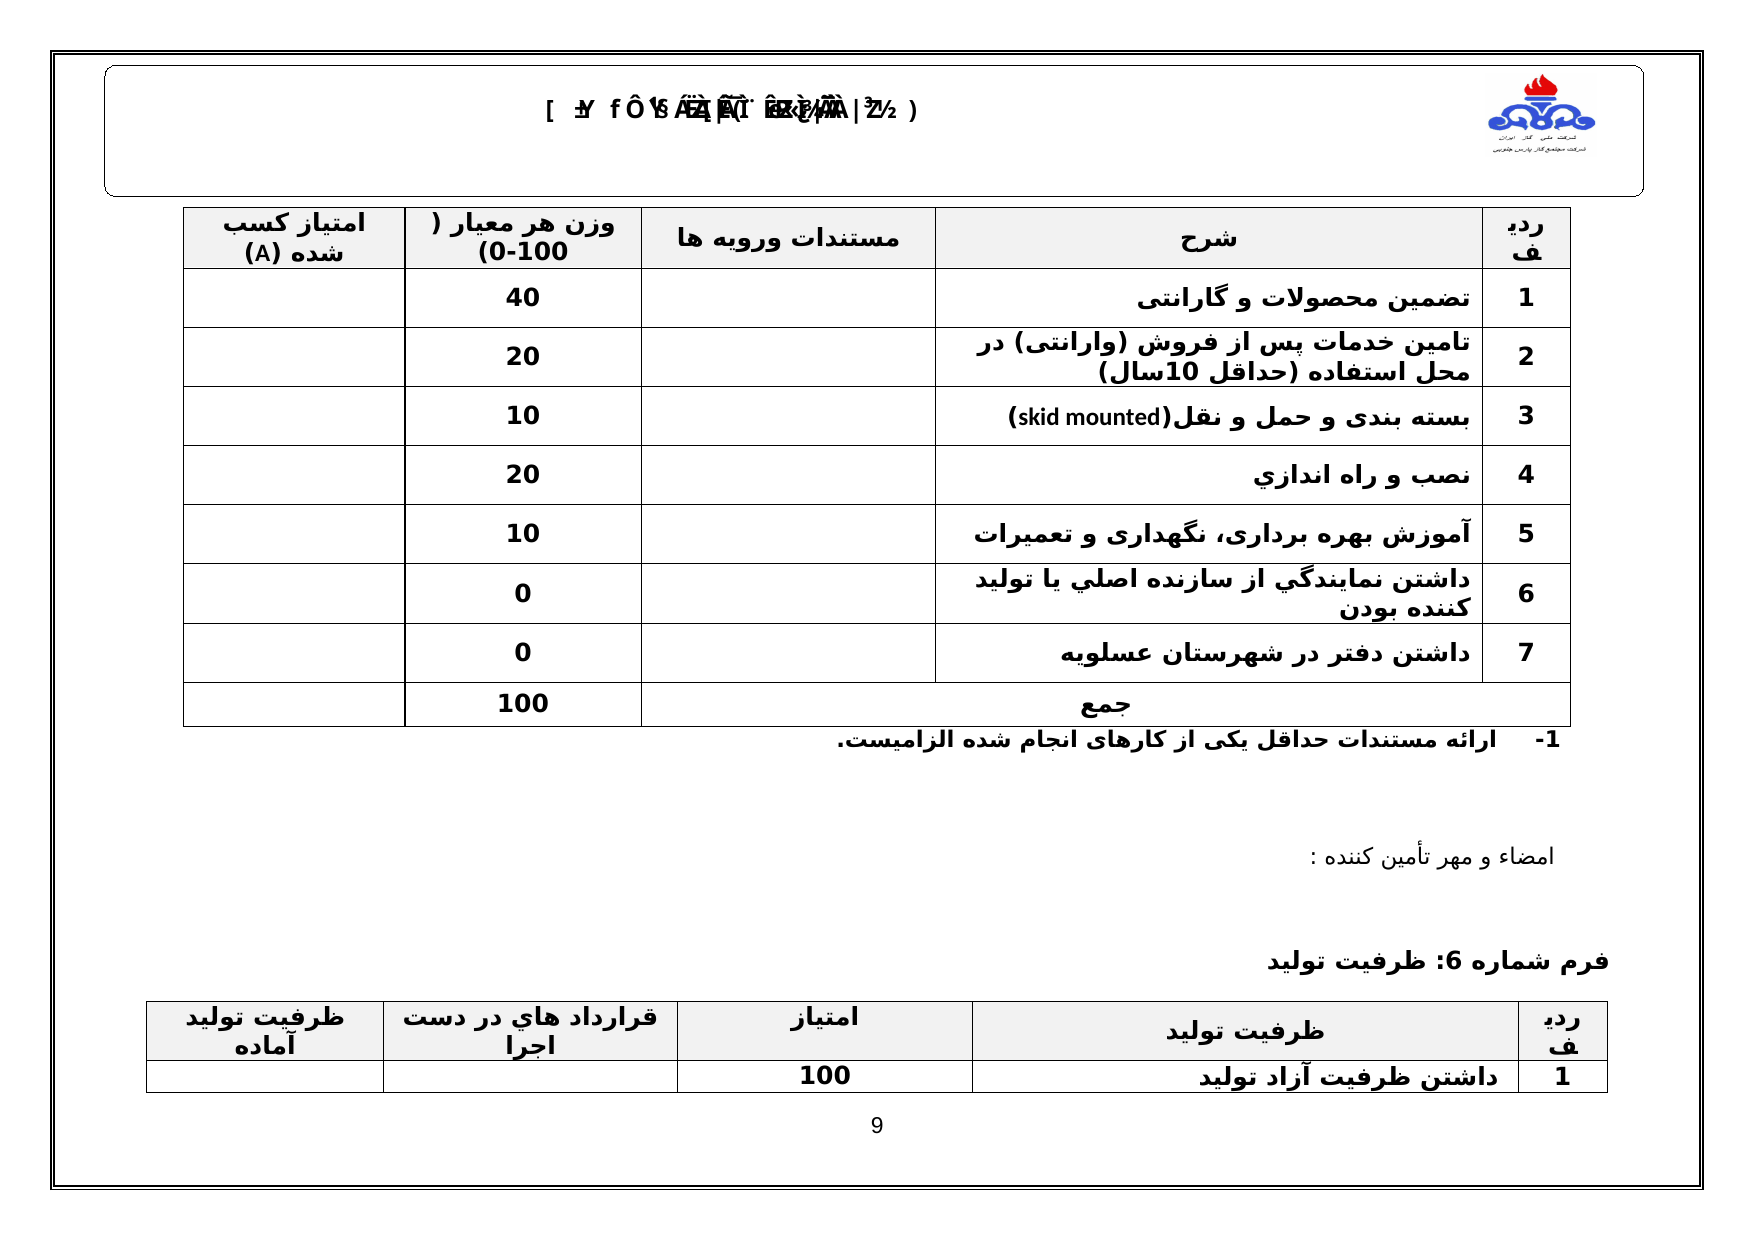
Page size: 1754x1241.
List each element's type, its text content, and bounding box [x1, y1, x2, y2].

table_cell 20 [406, 328, 641, 386]
table_cell 40 [406, 269, 641, 327]
table_cell 7 [1483, 624, 1570, 682]
list ارائه مستندات حداقل یکی از کارهای انجام شده الزامیست. [106, 727, 1535, 753]
table_header امتياز [678, 1002, 972, 1060]
table_cell 10 [406, 505, 641, 563]
table_cell [147, 1061, 383, 1092]
picture [1485, 73, 1597, 157]
table_cell 5 [1483, 505, 1570, 563]
table_cell تضمین محصولات و گارانتی [936, 269, 1482, 327]
table_header قرارداد هاي در دست اجرا [384, 1002, 677, 1060]
table_header ردیف [1519, 1002, 1607, 1060]
table_cell وزن هر معیار (100-0) [406, 208, 641, 267]
table_cell 20 [406, 446, 641, 504]
table_header ظرفيت توليد [973, 1002, 1518, 1060]
table_cell شرح [936, 208, 1482, 267]
table_cell [184, 564, 404, 622]
text فرم شماره 6: ظرفیت تولید [106, 946, 1610, 976]
table_cell [184, 624, 404, 682]
table_cell [184, 446, 404, 504]
table_cell [642, 505, 935, 563]
table_cell 1 [1519, 1061, 1607, 1092]
table_cell [184, 328, 404, 386]
table_cell 100 [406, 683, 641, 726]
table_cell نصب و راه اندازي [936, 446, 1482, 504]
table_cell 0 [406, 624, 641, 682]
table_cell [642, 269, 935, 327]
table_cell [184, 269, 404, 327]
table_cell امتیاز کسب شده (A) [184, 208, 404, 267]
table_cell داشتن نمايندگي از سازنده اصلي يا توليد كننده بودن [936, 564, 1482, 622]
table_cell 6 [1483, 564, 1570, 622]
table_cell [642, 624, 935, 682]
table_cell ردیف [1483, 208, 1570, 267]
table_cell داشتن ظرفيت آزاد توليد [973, 1061, 1518, 1092]
table_cell 0 [406, 564, 641, 622]
table_cell تامین خدمات پس از فروش (وارانتی) در محل استفاده (حداقل 10سال) [936, 328, 1482, 386]
table_header ظرفيت توليد آماده [147, 1002, 383, 1060]
table_cell 2 [1483, 328, 1570, 386]
table_cell مستندات ورویه ها [642, 208, 935, 267]
table_cell 3 [1483, 387, 1570, 445]
table_cell 4 [1483, 446, 1570, 504]
table_cell جمع [642, 683, 1570, 726]
text امضاء و مهر تأمين كننده : [106, 843, 1648, 870]
table_cell آموزش بهره برداری، نگهداری و تعمیرات [936, 505, 1482, 563]
table_cell [642, 446, 935, 504]
table_cell [184, 387, 404, 445]
table_cell داشتن دفتر در شهرستان عسلويه [936, 624, 1482, 682]
table_cell [642, 564, 935, 622]
table_cell [642, 387, 935, 445]
table_cell 1 [1483, 269, 1570, 327]
table_cell بسته بندی و حمل و نقل(skid mounted) [936, 387, 1482, 445]
table_cell [184, 683, 404, 726]
table_cell 100 [678, 1061, 972, 1092]
table_cell [642, 328, 935, 386]
table_cell [384, 1061, 677, 1092]
table_cell 10 [406, 387, 641, 445]
table_cell [184, 505, 404, 563]
